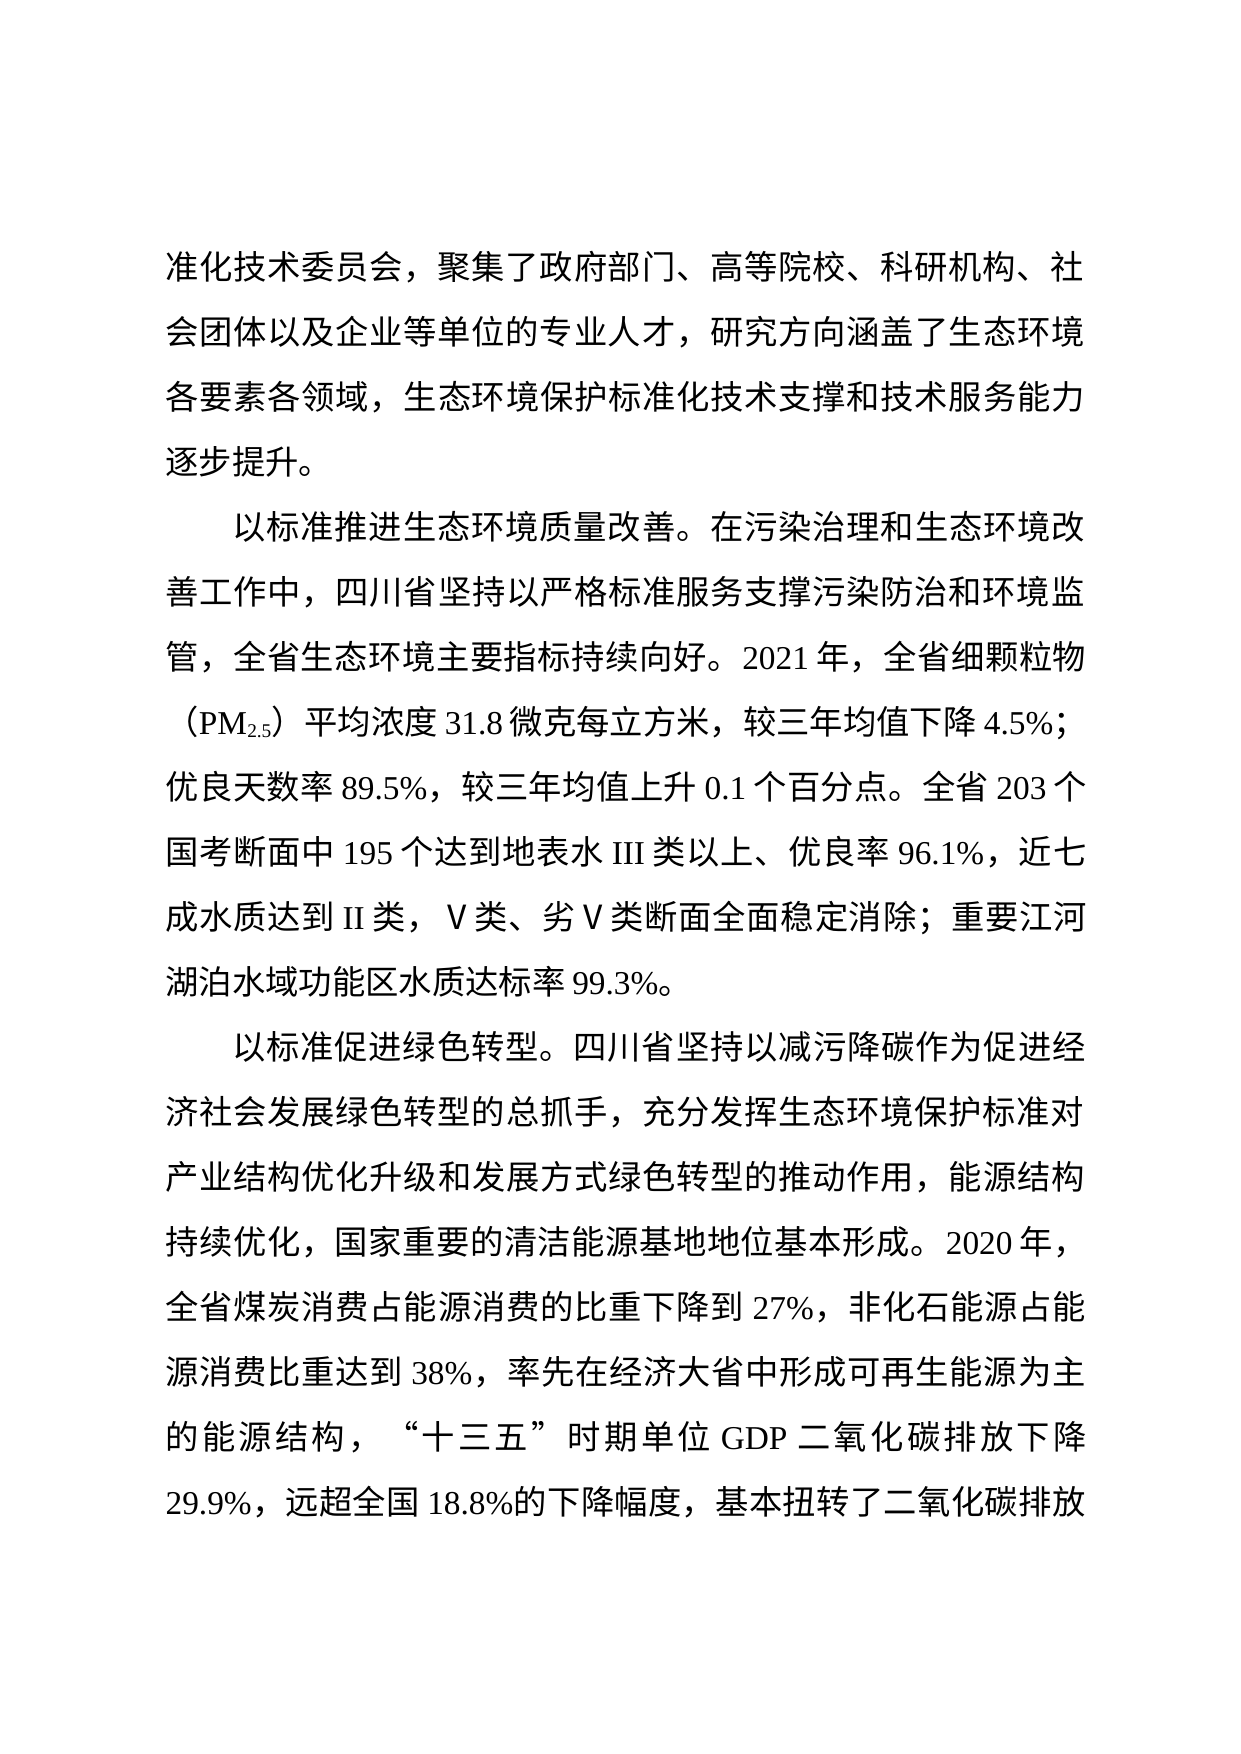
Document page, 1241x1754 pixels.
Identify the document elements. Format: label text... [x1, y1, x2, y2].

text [165, 233, 1087, 493]
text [165, 1013, 1087, 1533]
text 以标准推进生态环境质量改善。在污染治理和生态环境改善工作中，四川省坚持以严格标准服务支撑污染防治和环境监管，全省生态环境主要指标持续向好。2021年，全省细颗粒物（PM2.5）平均浓度31.8微克每立方米，较三年均值下降4.5%；优良天数率89.5%，较三年均值上升0.1个百分点。全省203个国考断面中195个达到地表水III类以上、优良率96.1%，近七成水质达到II类，Ⅴ类、劣Ⅴ类断面全面稳定消除；重要江河湖泊水域功能区水质达标率99.3%。 [165, 493, 1087, 1013]
